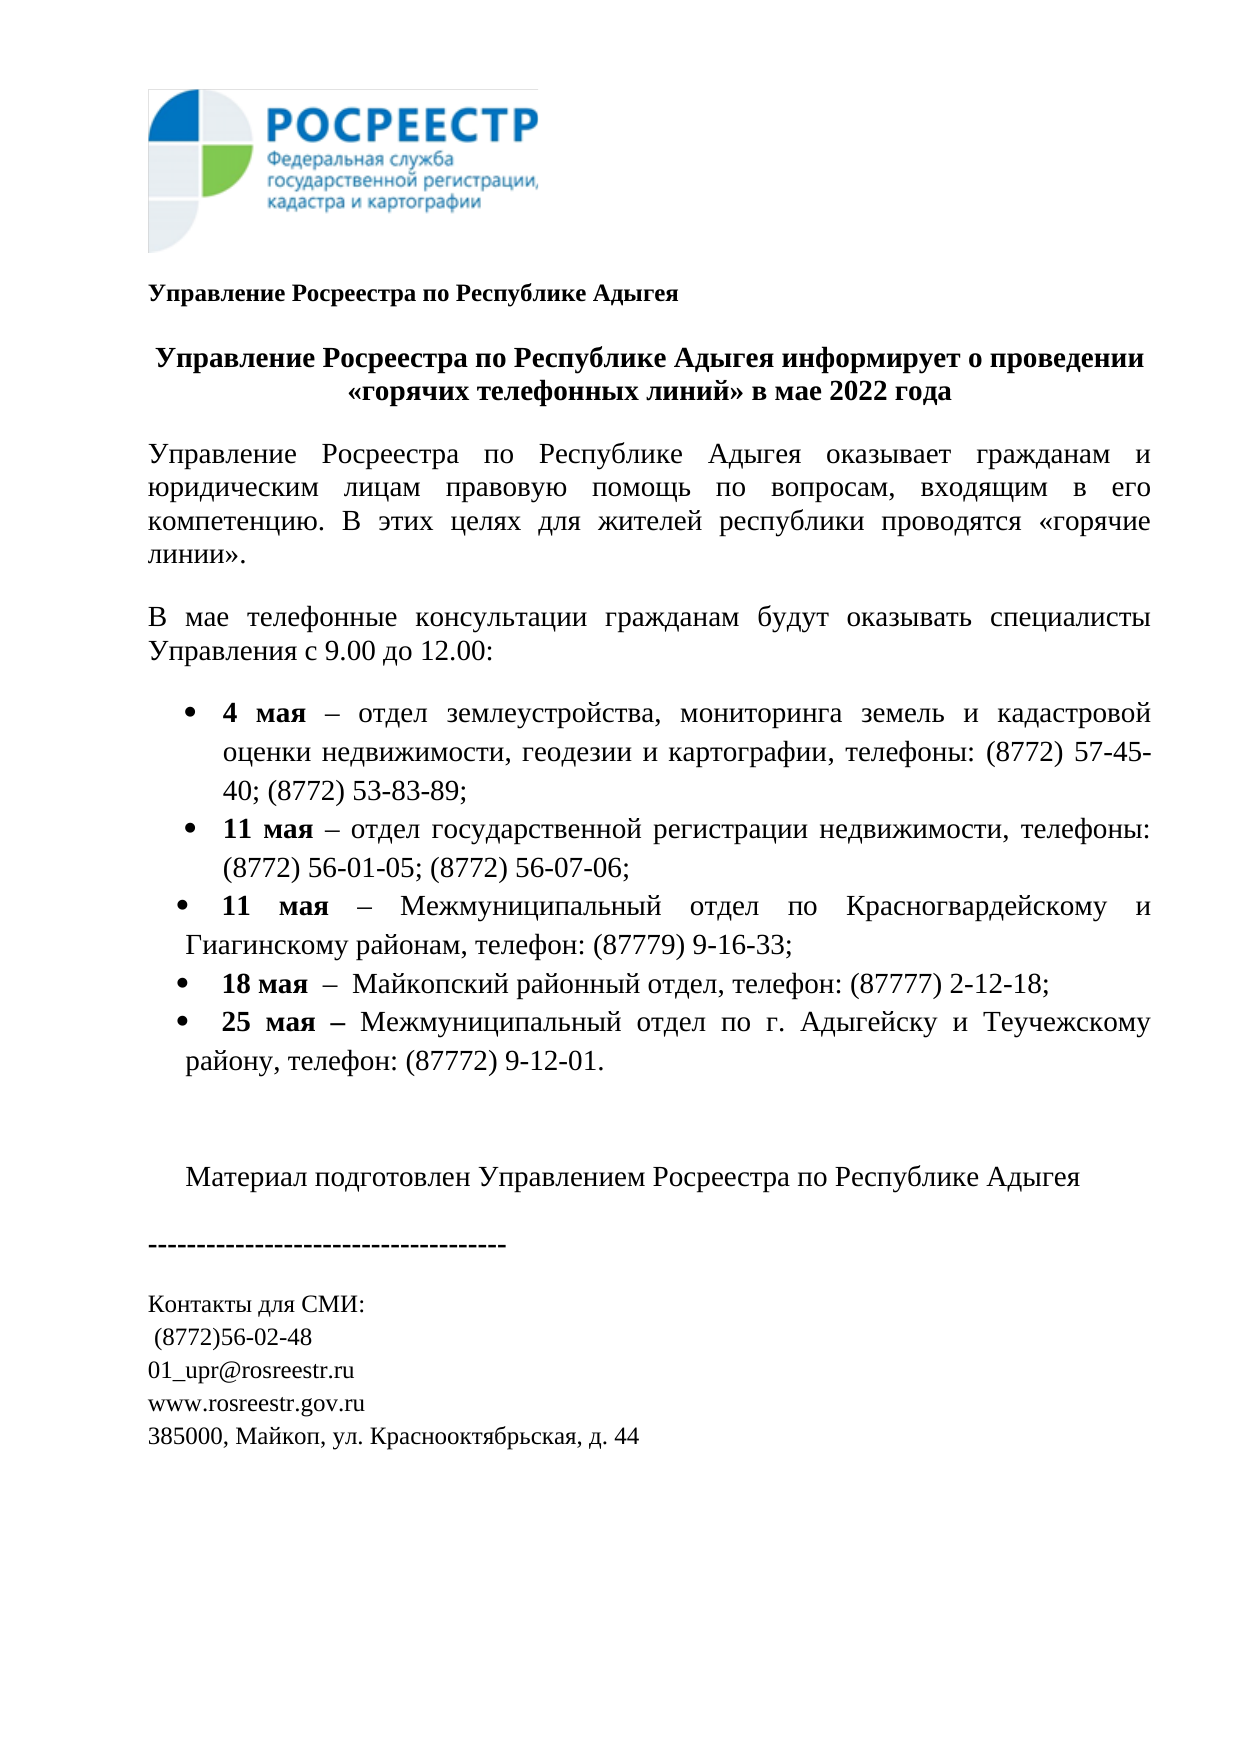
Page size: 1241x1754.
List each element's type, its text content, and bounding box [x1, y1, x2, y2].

list 11 мая – отдел государственной регистрации недвижимости, телефоны: (8772) 56-01-05; (8772) 56-07-06; [185, 811, 1152, 883]
text Контакты для СМИ: [148, 1289, 1152, 1318]
list 11 мая – Межмуниципальный отдел по Красногвардейскому и Гиагинскому районам, телефон: (87779) 9-16-33; [177, 888, 1152, 961]
list 4 мая – отдел землеустройства, мониторинга земель и кадастровой оценки недвижимости, геодезии и картографии, телефоны: (8772) 57-45-40; (8772) 53-83-89; [185, 696, 1152, 806]
text 385000, Майкоп, ул. Краснооктябрьская, д. 44 [148, 1421, 1152, 1450]
text (8772)56-02-48 [148, 1322, 1152, 1351]
text Управление Росреестра по Республике Адыгея [148, 278, 1152, 306]
text Управление Росреестра по Республике Адыгея оказывает гражданам и юридическим лицам правовую помощь по вопросам, входящим в его компетенцию. В этих целях для жителей республики проводятся «горячие линии». [148, 436, 1152, 570]
text Управление Росреестра по Республике Адыгея информирует о проведении «горячих телефонных линий» в мае 2022 года [148, 340, 1152, 407]
list Материал подготовлен Управлением Росреестра по Республике Адыгея [185, 1159, 1152, 1192]
list 25 мая – Межмуниципальный отдел по г. Адыгейску и Теучежскому району, телефон: (87772) 9-12-01. [177, 1004, 1152, 1077]
list 18 мая – Майкопский районный отдел, телефон: (87777) 2-12-18; [177, 966, 1152, 999]
text ------------------------------------- [148, 1226, 1152, 1260]
text 01_upr@rosreestr.ru [148, 1355, 1152, 1384]
text www.rosreestr.gov.ru [148, 1388, 1152, 1417]
text В мае телефонные консультации гражданам будут оказывать специалисты Управления с 9.00 до 12.00: [148, 599, 1152, 666]
picture [147, 88, 539, 253]
